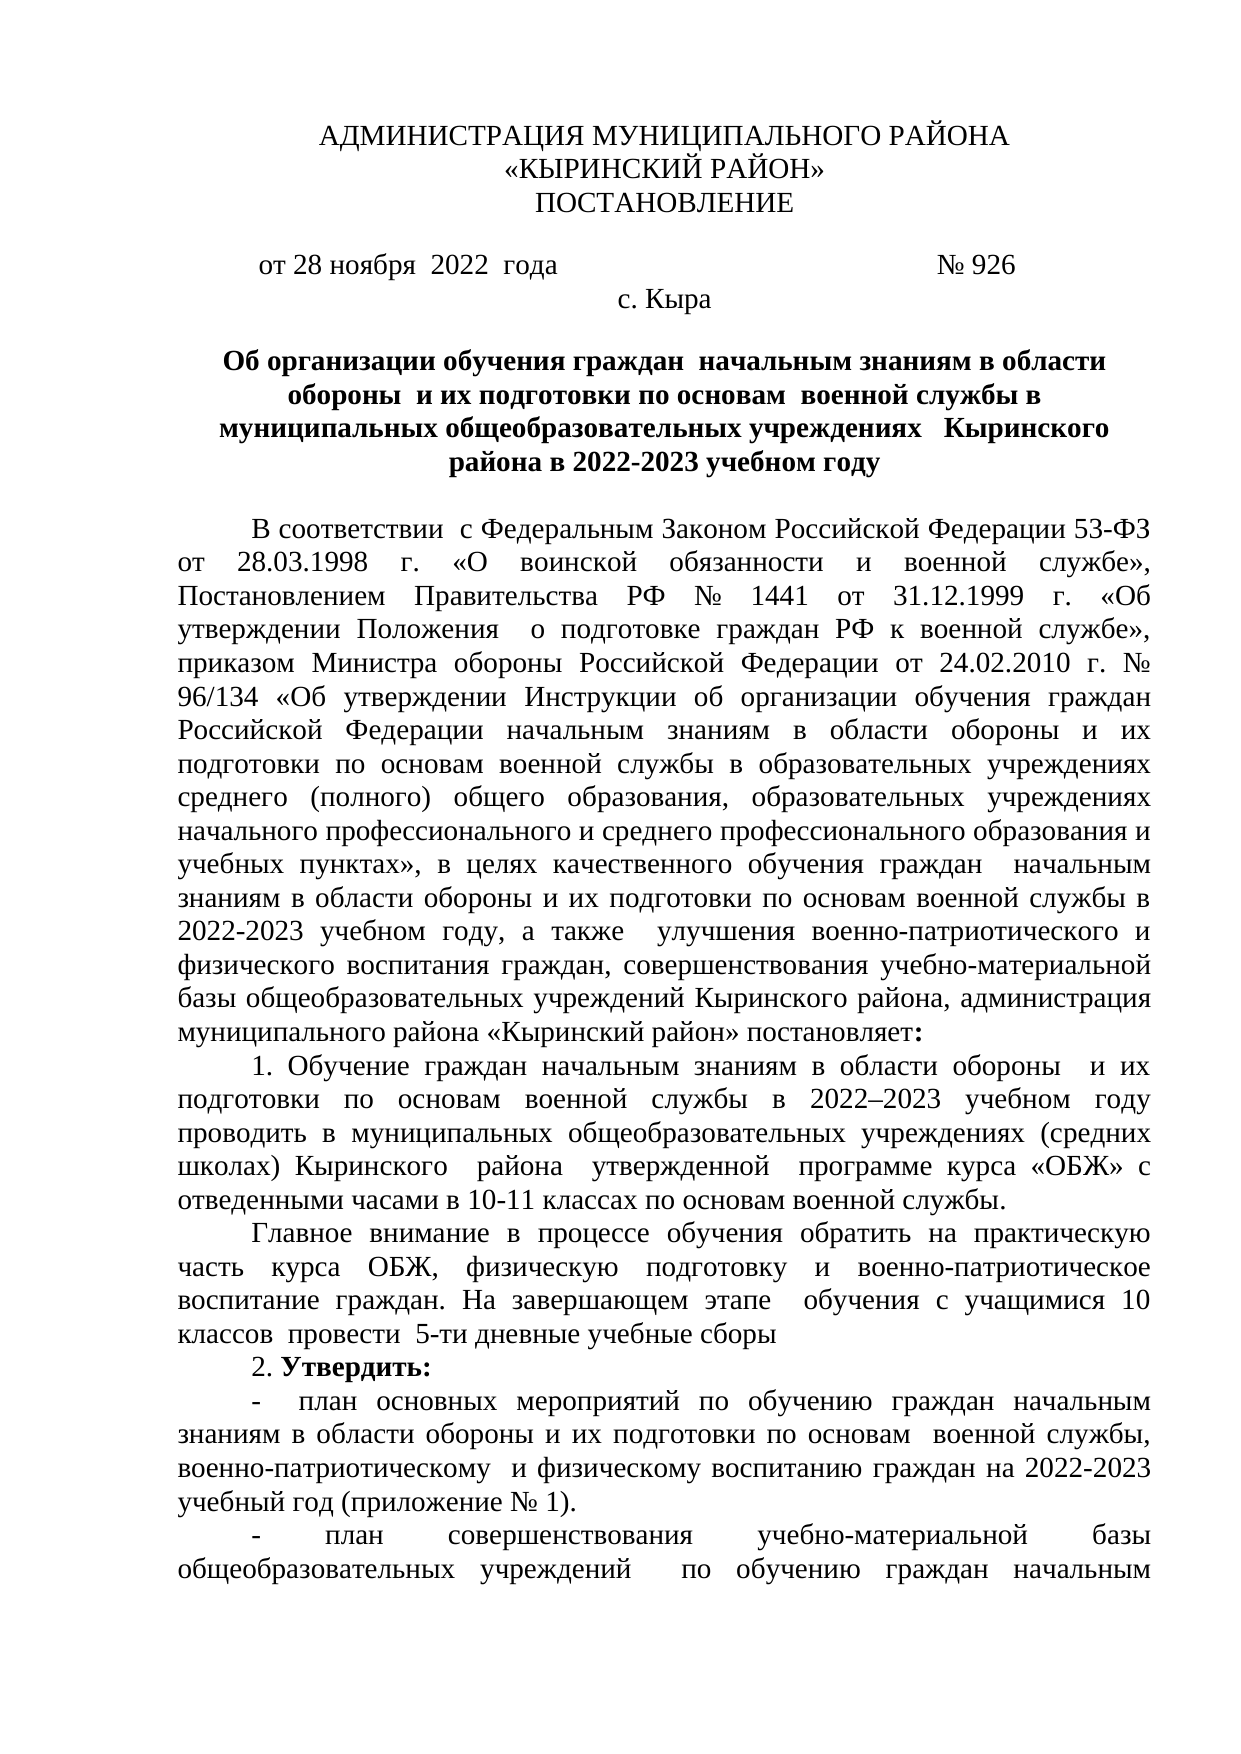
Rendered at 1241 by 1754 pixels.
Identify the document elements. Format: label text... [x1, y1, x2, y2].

text ПОСТАНОВЛЕНИЕ [177, 185, 1152, 219]
text 2. Утвердить: [177, 1349, 1152, 1383]
text - план основных мероприятий по обучению граждан начальным знаниям в области обороны и их подготовки по основам военной службы, военно-патриотическому и физическому воспитанию граждан на 2022-2023 учебный год (приложение № 1). [177, 1383, 1152, 1517]
text с. Кыра [177, 281, 1152, 314]
text «КЫРИНСКИЙ РАЙОН» [177, 152, 1152, 185]
text Главное внимание в процессе обучения обратить на практическую часть курса ОБЖ, физическую подготовку и военно-патриотическое воспитание граждан. На завершающем этапе обучения с учащимися 10 классов провести 5-ти дневные учебные сборы [177, 1215, 1152, 1349]
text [177, 1517, 1152, 1584]
text 1. Обучение граждан начальным знаниям в области обороны и их подготовки по основам военной службы в 2022–2023 учебном году проводить в муниципальных общеобразовательных учреждениях (средних школах) Кыринского района утвержденной программе курса «ОБЖ» с отведенными часами в 10-11 классах по основам военной службы. [177, 1048, 1152, 1215]
text В соответствии с Федеральным Законом Российской Федерации 53-ФЗ от 28.03.1998 г. «О воинской обязанности и военной службе», Постановлением Правительства РФ № 1441 от 31.12.1999 г. «Об утверждении Положения о подготовке граждан РФ к военной службе», приказом Министра обороны Российской Федерации от 24.02.2010 г. № 96/134 «Об утверждении Инструкции об организации обучения граждан Российской Федерации начальным знаниям в области обороны и их подготовки по основам военной службы в образовательных учреждениях среднего (полного) общего образования, образовательных учреждениях начального профессионального и среднего профессионального образования и учебных пунктах», в целях качественного обучения граждан начальным знаниям в области обороны и их подготовки по основам военной службы в 2022-2023 учебном году, а также улучшения военно-патриотического и физического воспитания граждан, совершенствования учебно-материальной базы общеобразовательных учреждений Кыринского района, администрация муниципального района «Кыринский район» постановляет: [177, 511, 1152, 1048]
text АДМИНИСТРАЦИЯ МУНИЦИПАЛЬНОГО РАЙОНА [177, 118, 1152, 152]
text Об организации обучения граждан начальным знаниям в области обороны и их подготовки по основам военной службы в муниципальных общеобразовательных учреждениях Кыринского района в 2022-2023 учебном году [177, 343, 1152, 477]
text от 28 ноября 2022 года № 926 [177, 247, 1152, 281]
